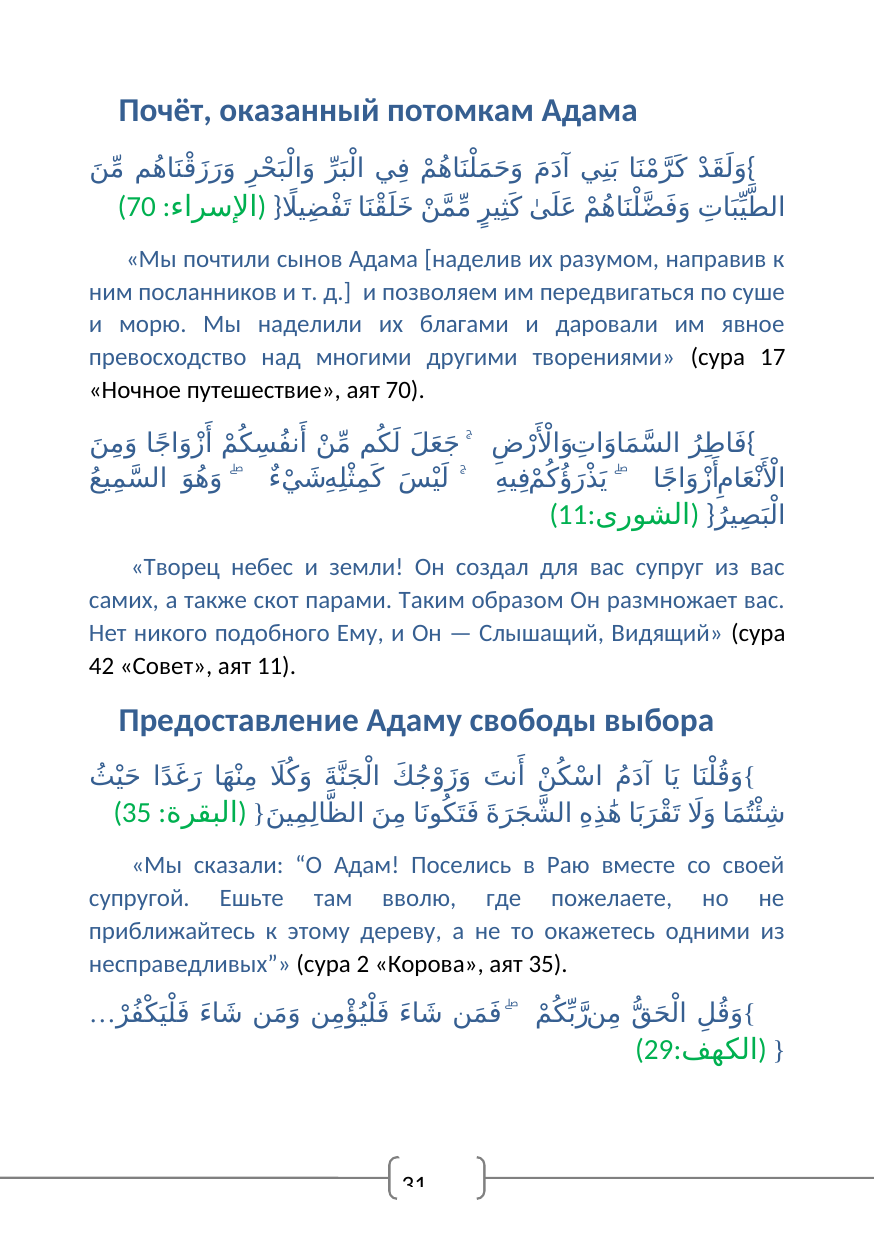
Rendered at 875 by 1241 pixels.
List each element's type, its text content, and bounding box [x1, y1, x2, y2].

text }فَاطِرُ السَّمَاوَاتِ وَالْأَرْضِ ۚ جَعَلَ لَكُم مِّنْ أَنفُسِكُمْ أَزْوَاجًا وَمِنَ الْأَنْعَامِ أَزْوَاجًا ۖ يَذْرَؤُكُمْ فِيهِ ۚ لَيْسَ كَمِثْلِهِ شَيْءٌ ۖ وَهُوَ السَّمِيعُ الْبَصِيرُ{ (الشورى:11) [89, 424, 785, 532]
text }وَقُلِ الْحَقُّ مِن رَّبِّكُمْ ۖ فَمَن شَاءَ فَلْيُؤْمِن وَمَن شَاءَ فَلْيَكْفُرْ…{ (الكهف:29) [89, 997, 785, 1067]
text }وَلَقَدْ كَرَّمْنَا بَنِي آدَمَ وَحَمَلْنَاهُمْ فِي الْبَرِّ وَالْبَحْرِ وَرَزَقْنَاهُم مِّنَ الطَّيِّبَاتِ وَفَضَّلْنَاهُمْ عَلَىٰ كَثِيرٍ مِّمَّنْ خَلَقْنَا تَفْضِيلًا{ (الإسراء: 70) [89, 149, 785, 223]
text «Мы почтили сынов Адама [наделив их разумом, направив к ним посланников и т. д.] и позволяем им передвигаться по суше и морю. Мы наделили их благами и даровали им явное превосходство над многими другими творениями» (сура 17 «Ночное путешествие», аят 70). [89, 243, 785, 405]
subtitle Почёт, оказанный потомкам Адама [89, 89, 785, 129]
text «Творец небес и земли! Он создал для вас супруг из вас самих, а также скот парами. Таким образом Он размножает вас. Нет никого подобного Ему, и Он — Слышащий, Видящий» (сура 42 «Совет», аят 11). [89, 551, 785, 680]
text «Мы сказали: “О Адам! Поселись в Раю вместе со своей супругой. Ешьте там вволю, где пожелаете, но не приближайтесь к этому дереву, а не то окажетесь одними из несправедливых”» (сура 2 «Корова», аят 35). [89, 849, 785, 978]
text }وَقُلْنَا يَا آدَمُ اسْكُنْ أَنتَ وَزَوْجُكَ الْجَنَّةَ وَكُلَا مِنْهَا رَغَدًا حَيْثُ شِئْتُمَا وَلَا تَقْرَبَا هَٰذِهِ الشَّجَرَةَ فَتَكُونَا مِنَ الظَّالِمِينَ{ (البقرة: 35) [89, 760, 785, 830]
subtitle Предоставление Адаму свободы выбора [89, 699, 785, 740]
